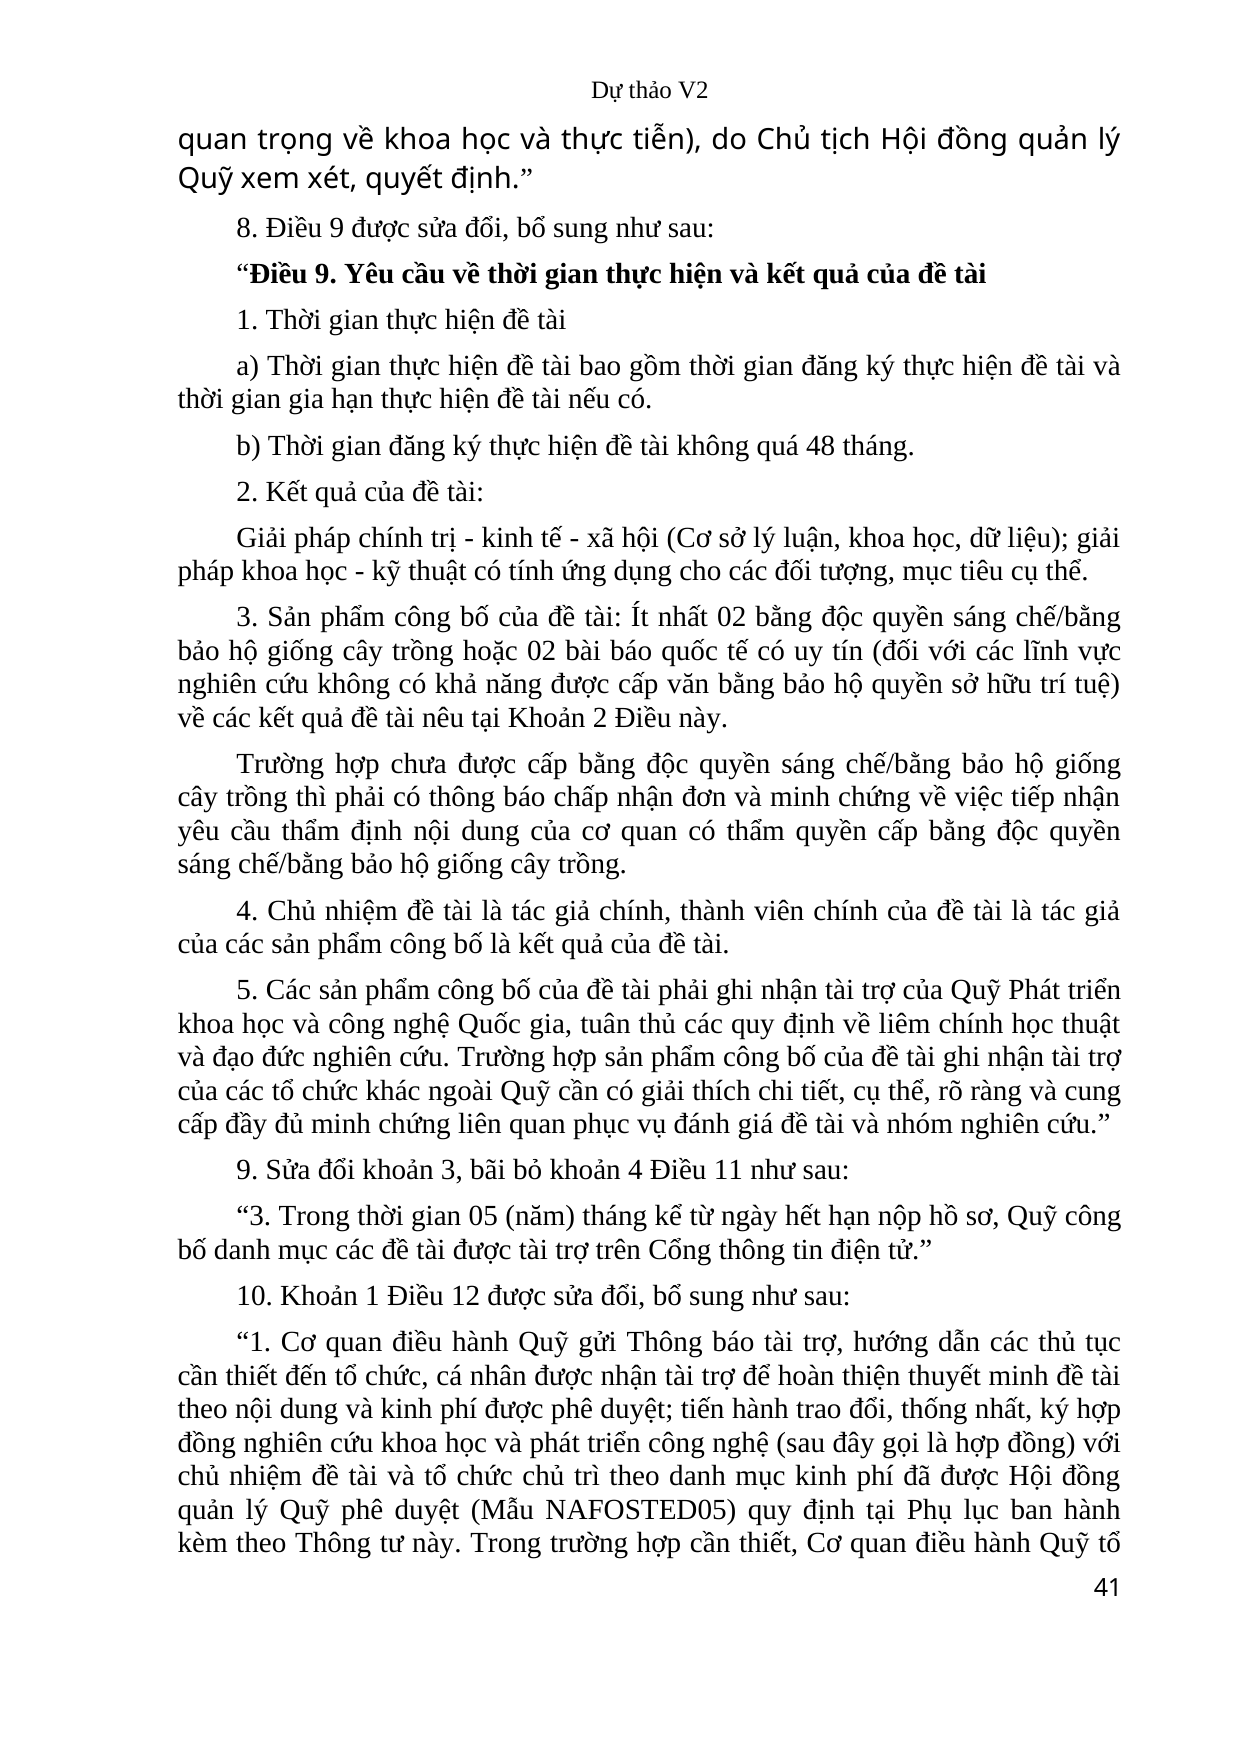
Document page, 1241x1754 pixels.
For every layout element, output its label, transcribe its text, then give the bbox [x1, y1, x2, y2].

text 1. Thời gian thực hiện đề tài [177, 302, 1122, 336]
text a) Thời gian thực hiện đề tài bao gồm thời gian đăng ký thực hiện đề tài và thời gian gia hạn thực hiện đề tài nếu có. [177, 348, 1122, 415]
text Trường hợp chưa được cấp bằng độc quyền sáng chế/bằng bảo hộ giống cây trồng thì phải có thông báo chấp nhận đơn và minh chứng về việc tiếp nhận yêu cầu thẩm định nội dung của cơ quan có thẩm quyền cấp bằng độc quyền sáng chế/bằng bảo hộ giống cây trồng. [177, 746, 1122, 880]
text b) Thời gian đăng ký thực hiện đề tài không quá 48 tháng. [177, 428, 1122, 461]
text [177, 118, 1122, 197]
text 9. Sửa đổi khoản 3, bãi bỏ khoản 4 Điều 11 như sau: [177, 1152, 1122, 1186]
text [177, 1324, 1122, 1559]
text 3. Sản phẩm công bố của đề tài: Ít nhất 02 bằng độc quyền sáng chế/bằng bảo hộ giống cây trồng hoặc 02 bài báo quốc tế có uy tín (đối với các lĩnh vực nghiên cứu không có khả năng được cấp văn bằng bảo hộ quyền sở hữu trí tuệ) về các kết quả đề tài nêu tại Khoản 2 Điều này. [177, 599, 1122, 733]
text Giải pháp chính trị - kinh tế - xã hội (Cơ sở lý luận, khoa học, dữ liệu); giải pháp khoa học - kỹ thuật có tính ứng dụng cho các đối tượng, mục tiêu cụ thể. [177, 520, 1122, 587]
text 10. Khoản 1 Điều 12 được sửa đổi, bổ sung như sau: [177, 1278, 1122, 1312]
text “Điều 9. Yêu cầu về thời gian thực hiện và kết quả của đề tài [177, 256, 1122, 289]
text 2. Kết quả của đề tài: [177, 474, 1122, 507]
text 8. Điều 9 được sửa đổi, bổ sung như sau: [177, 210, 1122, 243]
text 5. Các sản phẩm công bố của đề tài phải ghi nhận tài trợ của Quỹ Phát triển khoa học và công nghệ Quốc gia, tuân thủ các quy định về liêm chính học thuật và đạo đức nghiên cứu. Trường hợp sản phẩm công bố của đề tài ghi nhận tài trợ của các tổ chức khác ngoài Quỹ cần có giải thích chi tiết, cụ thể, rõ ràng và cung cấp đầy đủ minh chứng liên quan phục vụ đánh giá đề tài và nhóm nghiên cứu.” [177, 972, 1122, 1140]
text 4. Chủ nhiệm đề tài là tác giả chính, thành viên chính của đề tài là tác giả của các sản phẩm công bố là kết quả của đề tài. [177, 893, 1122, 960]
text “3. Trong thời gian 05 (năm) tháng kể từ ngày hết hạn nộp hồ sơ, Quỹ công bố danh mục các đề tài được tài trợ trên Cổng thông tin điện tử.” [177, 1198, 1122, 1266]
